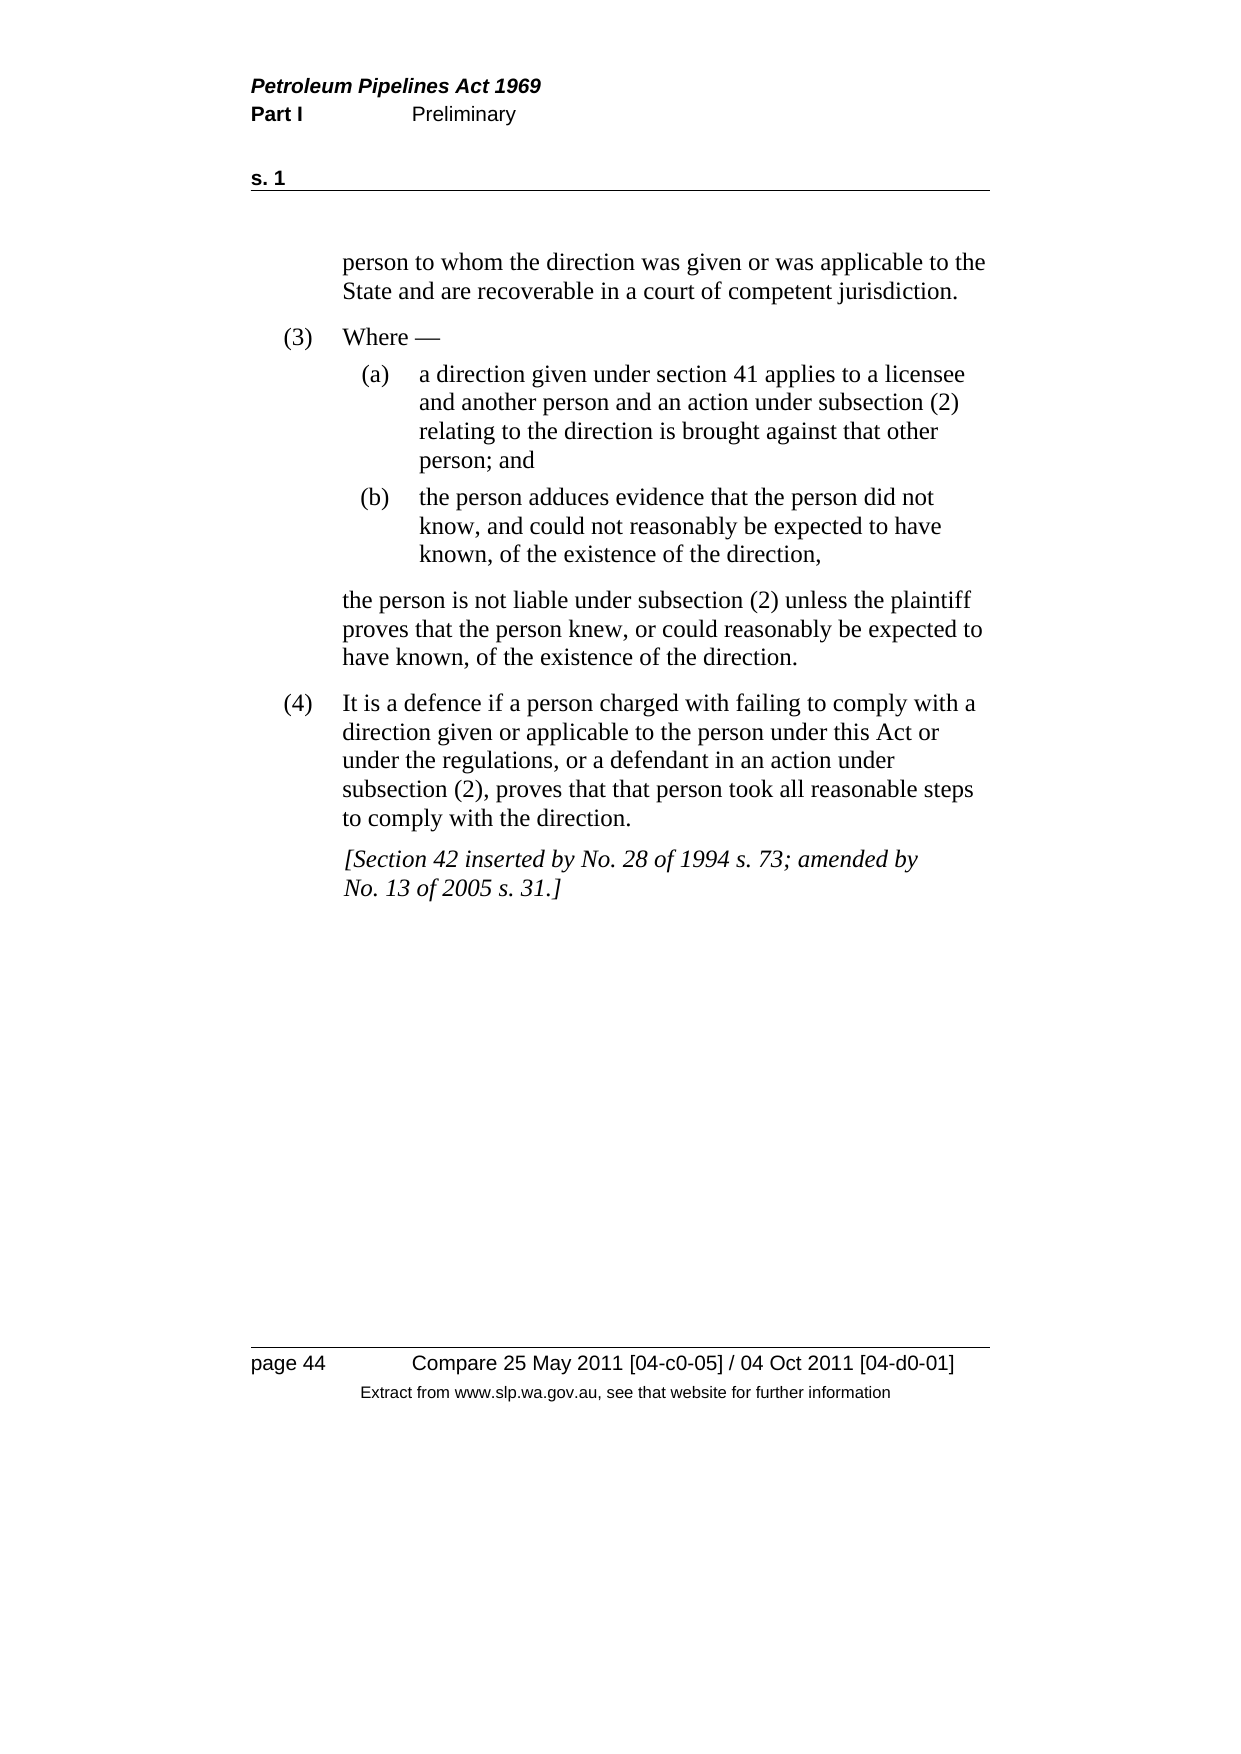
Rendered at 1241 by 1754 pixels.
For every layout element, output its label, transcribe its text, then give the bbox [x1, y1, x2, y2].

text (b) the person adduces evidence that the person did not know, and could not reasonably be expected to have known, of the existence of the direction, [251, 482, 990, 568]
text [Section 42 inserted by No. 28 of 1994 s. 73; amended by No. 13 of 2005 s. 31.] [251, 844, 990, 902]
text (a) a direction given under section 41 applies to a licensee and another person and an action under subsection (2) relating to the direction is brought against that other person; and [251, 359, 990, 474]
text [251, 247, 990, 305]
text (3) Where — [251, 322, 990, 350]
text (4) It is a defence if a person charged with failing to comply with a direction given or applicable to the person under this Act or under the regulations, or a defendant in an action under subsection (2), proves that that person took all reasonable steps to comply with the direction. [251, 688, 990, 832]
text the person is not liable under subsection (2) unless the plaintiff proves that the person knew, or could reasonably be expected to have known, of the existence of the direction. [251, 585, 990, 671]
